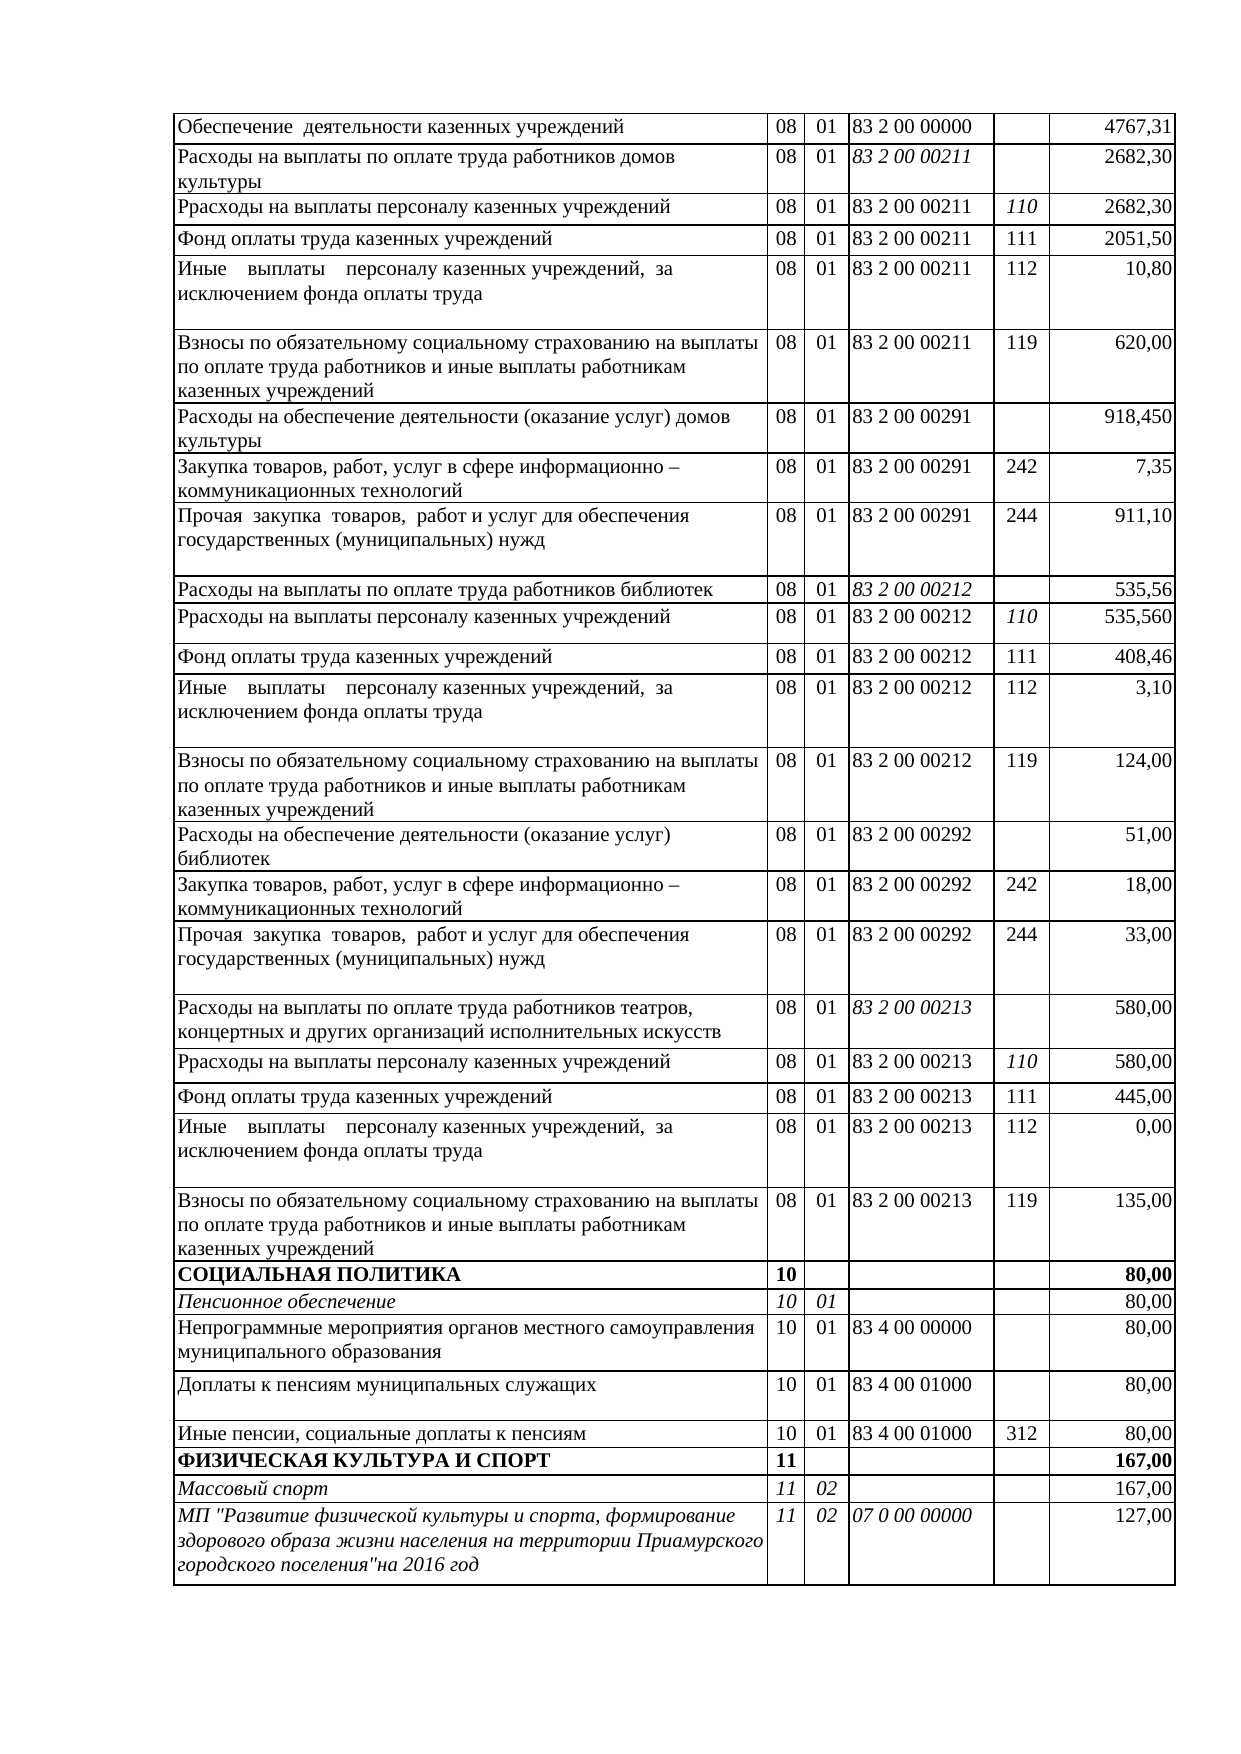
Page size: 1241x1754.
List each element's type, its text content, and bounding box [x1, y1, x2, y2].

table_cell 83 2 00 00211 [850, 226, 993, 255]
table_cell [850, 1262, 993, 1288]
table_cell 119 [995, 1188, 1049, 1260]
table_cell 11 [768, 1476, 804, 1502]
table_cell [805, 1448, 848, 1474]
table_cell 01 [805, 1049, 848, 1082]
table_cell 80,00 [1050, 1290, 1174, 1313]
table_cell 312 [995, 1421, 1049, 1446]
table_cell Взносы по обязательному социальному страхованию на выплаты по оплате труда работников и иные выплаты работникам казенных учреждений [175, 748, 767, 821]
table_cell 83 2 00 00292 [850, 872, 993, 920]
table_cell 01 [805, 226, 848, 255]
table_cell 83 2 00 00213 [850, 1084, 993, 1113]
table_cell 167,00 [1050, 1476, 1174, 1502]
table_cell 0,00 [1050, 1114, 1174, 1186]
table_cell 01 [805, 675, 848, 747]
table_cell Расходы на выплаты по оплате труда работников домов культуры [175, 145, 767, 193]
table_cell Фонд оплаты труда казенных учреждений [175, 1084, 767, 1113]
table_cell 08 [768, 822, 804, 870]
table_cell 127,00 [1050, 1503, 1174, 1584]
table_cell 01 [805, 1421, 848, 1446]
table_cell 80,00 [1050, 1372, 1174, 1420]
table_cell 01 [805, 330, 848, 402]
table_cell [995, 404, 1049, 452]
table_cell Фонд оплаты труда казенных учреждений [175, 226, 767, 255]
table_cell 83 4 00 00000 [850, 1315, 993, 1370]
table_cell 01 [805, 922, 848, 994]
table_cell 244 [995, 922, 1049, 994]
table_cell Прочая закупка товаров, работ и услуг для обеспечения государственных (муниципальных) нужд [175, 922, 767, 994]
table_cell 08 [768, 604, 804, 643]
table_cell 08 [768, 1084, 804, 1113]
table_cell 08 [768, 577, 804, 602]
table_cell Расходы на обеспечение деятельности (оказание услуг) библиотек [175, 822, 767, 870]
table_cell 08 [768, 1188, 804, 1260]
table_cell 01 [805, 604, 848, 643]
table_cell 01 [805, 114, 848, 143]
table_cell 83 2 00 00212 [850, 577, 993, 602]
table_cell 119 [995, 748, 1049, 821]
table_cell 112 [995, 1114, 1049, 1186]
table_cell 110 [995, 194, 1049, 224]
table_cell 08 [768, 675, 804, 747]
table_cell 01 [805, 256, 848, 328]
table_cell 167,00 [1050, 1448, 1174, 1474]
table_cell 08 [768, 454, 804, 502]
table_cell [995, 1372, 1049, 1420]
table_cell [995, 145, 1049, 193]
table_cell 135,00 [1050, 1188, 1174, 1260]
table_cell 08 [768, 330, 804, 402]
table_cell 2682,30 [1050, 194, 1174, 224]
table_cell 242 [995, 872, 1049, 920]
table_cell 10,80 [1050, 256, 1174, 328]
table_cell Иные пенсии, социальные доплаты к пенсиям [175, 1421, 767, 1446]
table_cell Прочая закупка товаров, работ и услуг для обеспечения государственных (муниципальных) нужд [175, 503, 767, 575]
table_cell Расходы на выплаты по оплате труда работников библиотек [175, 577, 767, 602]
table_cell Ррасходы на выплаты персоналу казенных учреждений [175, 604, 767, 643]
table_cell 911,10 [1050, 503, 1174, 575]
table_cell 110 [995, 604, 1049, 643]
table_cell [995, 1448, 1049, 1474]
table_cell 4767,31 [1050, 114, 1174, 143]
table_cell Закупка товаров, работ, услуг в сфере информационно – коммуникационных технологий [175, 872, 767, 920]
table_cell 119 [995, 330, 1049, 402]
table_cell Фонд оплаты труда казенных учреждений [175, 644, 767, 673]
table_cell Ррасходы на выплаты персоналу казенных учреждений [175, 194, 767, 224]
table_cell 83 2 00 00211 [850, 256, 993, 328]
table_cell 01 [805, 1315, 848, 1370]
table_cell [995, 1476, 1049, 1502]
table_cell 83 2 00 00000 [850, 114, 993, 143]
table_cell 10 [768, 1290, 804, 1313]
table_cell 83 2 00 00291 [850, 454, 993, 502]
table_cell 51,00 [1050, 822, 1174, 870]
table_cell Иные выплаты персоналу казенных учреждений, за исключением фонда оплаты труда [175, 256, 767, 328]
table_cell 01 [805, 1084, 848, 1113]
table_cell 01 [805, 454, 848, 502]
table_cell 83 2 00 00292 [850, 822, 993, 870]
table_cell 124,00 [1050, 748, 1174, 821]
table_cell 918,450 [1050, 404, 1174, 452]
table_cell 08 [768, 503, 804, 575]
table_cell 80,00 [1050, 1421, 1174, 1446]
table_cell 408,46 [1050, 644, 1174, 673]
table_cell 83 2 00 00213 [850, 1049, 993, 1082]
table_cell 07 0 00 00000 [850, 1503, 993, 1584]
table_cell [995, 1503, 1049, 1584]
table_cell [995, 995, 1049, 1047]
table_cell 83 2 00 00211 [850, 194, 993, 224]
table_cell 11 [768, 1503, 804, 1584]
table_cell 112 [995, 256, 1049, 328]
table_cell Непрограммные мероприятия органов местного самоуправления муниципального образования [175, 1315, 767, 1370]
table_cell 10 [768, 1315, 804, 1370]
table_cell 08 [768, 1114, 804, 1186]
table_cell 01 [805, 1290, 848, 1313]
table_cell 33,00 [1050, 922, 1174, 994]
table_cell 620,00 [1050, 330, 1174, 402]
table_cell СОЦИАЛЬНАЯ ПОЛИТИКА [175, 1262, 767, 1288]
table_cell 10 [768, 1421, 804, 1446]
table_cell 01 [805, 1114, 848, 1186]
table_cell 111 [995, 1084, 1049, 1113]
table_cell 08 [768, 748, 804, 821]
table_cell Обеспечение деятельности казенных учреждений [175, 114, 767, 143]
table_cell 08 [768, 226, 804, 255]
table_cell 08 [768, 922, 804, 994]
table_cell [995, 1262, 1049, 1288]
table_cell 83 2 00 00211 [850, 330, 993, 402]
table_cell [805, 1262, 848, 1288]
table_cell Пенсионное обеспечение [175, 1290, 767, 1313]
table_cell Взносы по обязательному социальному страхованию на выплаты по оплате труда работников и иные выплаты работникам казенных учреждений [175, 330, 767, 402]
table_cell 80,00 [1050, 1262, 1174, 1288]
table_cell 01 [805, 644, 848, 673]
table_cell 83 2 00 00292 [850, 922, 993, 994]
table_cell [995, 822, 1049, 870]
table_cell 01 [805, 194, 848, 224]
table_cell 580,00 [1050, 995, 1174, 1047]
table_cell 01 [805, 748, 848, 821]
table_cell 445,00 [1050, 1084, 1174, 1113]
table_cell 18,00 [1050, 872, 1174, 920]
table_cell 2682,30 [1050, 145, 1174, 193]
table_cell 08 [768, 114, 804, 143]
table_cell 01 [805, 872, 848, 920]
table_cell 08 [768, 194, 804, 224]
table_cell [850, 1448, 993, 1474]
table_cell 535,560 [1050, 604, 1174, 643]
table_cell ФИЗИЧЕСКАЯ КУЛЬТУРА И СПОРТ [175, 1448, 767, 1474]
table_cell 08 [768, 145, 804, 193]
table_cell Иные выплаты персоналу казенных учреждений, за исключением фонда оплаты труда [175, 1114, 767, 1186]
table_cell [995, 1290, 1049, 1313]
table_cell 08 [768, 1049, 804, 1082]
table_cell [850, 1476, 993, 1502]
table_cell 02 [805, 1476, 848, 1502]
table_cell 110 [995, 1049, 1049, 1082]
table_cell 08 [768, 872, 804, 920]
table_cell [995, 114, 1049, 143]
table_cell 02 [805, 1503, 848, 1584]
table_cell 580,00 [1050, 1049, 1174, 1082]
table_cell 111 [995, 644, 1049, 673]
table_cell 01 [805, 1188, 848, 1260]
table_cell 83 2 00 00213 [850, 995, 993, 1047]
table_cell 535,56 [1050, 577, 1174, 602]
table_cell 7,35 [1050, 454, 1174, 502]
table_cell 11 [768, 1448, 804, 1474]
table_cell Взносы по обязательному социальному страхованию на выплаты по оплате труда работников и иные выплаты работникам казенных учреждений [175, 1188, 767, 1260]
table_cell 01 [805, 404, 848, 452]
table_cell 08 [768, 995, 804, 1047]
table_cell 83 2 00 00212 [850, 644, 993, 673]
table_cell Доплаты к пенсиям муниципальных служащих [175, 1372, 767, 1420]
table_cell 80,00 [1050, 1315, 1174, 1370]
table_cell 2051,50 [1050, 226, 1174, 255]
table_cell [995, 577, 1049, 602]
table_cell 83 2 00 00212 [850, 748, 993, 821]
table_cell 244 [995, 503, 1049, 575]
table_cell 112 [995, 675, 1049, 747]
table_cell [850, 1290, 993, 1313]
table_cell МП "Развитие физической культуры и спорта, формирование здорового образа жизни населения на территории Приамурского городского поселения"на 2016 год [175, 1503, 767, 1584]
table_cell Ррасходы на выплаты персоналу казенных учреждений [175, 1049, 767, 1082]
table_cell Иные выплаты персоналу казенных учреждений, за исключением фонда оплаты труда [175, 675, 767, 747]
table_cell 83 2 00 00213 [850, 1188, 993, 1260]
table_cell 08 [768, 256, 804, 328]
table_cell [995, 1315, 1049, 1370]
table_cell 83 4 00 01000 [850, 1421, 993, 1446]
table_cell 10 [768, 1372, 804, 1420]
table_cell 01 [805, 995, 848, 1047]
table_cell 08 [768, 404, 804, 452]
table_cell Расходы на обеспечение деятельности (оказание услуг) домов культуры [175, 404, 767, 452]
table_cell 83 2 00 00213 [850, 1114, 993, 1186]
table_cell 111 [995, 226, 1049, 255]
table_cell 3,10 [1050, 675, 1174, 747]
table_cell 01 [805, 145, 848, 193]
table_cell 08 [768, 644, 804, 673]
table_cell 83 2 00 00291 [850, 404, 993, 452]
table_cell Закупка товаров, работ, услуг в сфере информационно – коммуникационных технологий [175, 454, 767, 502]
table_cell 10 [768, 1262, 804, 1288]
table_cell Массовый спорт [175, 1476, 767, 1502]
table_cell 242 [995, 454, 1049, 502]
table_cell 83 4 00 01000 [850, 1372, 993, 1420]
table_cell 01 [805, 1372, 848, 1420]
table_cell Расходы на выплаты по оплате труда работников театров, концертных и других организаций исполнительных искусств [175, 995, 767, 1047]
table_cell 83 2 00 00212 [850, 675, 993, 747]
table_cell 83 2 00 00211 [850, 145, 993, 193]
table_cell 83 2 00 00212 [850, 604, 993, 643]
table_cell 01 [805, 503, 848, 575]
table_cell 83 2 00 00291 [850, 503, 993, 575]
table_cell 01 [805, 822, 848, 870]
table_cell 01 [805, 577, 848, 602]
